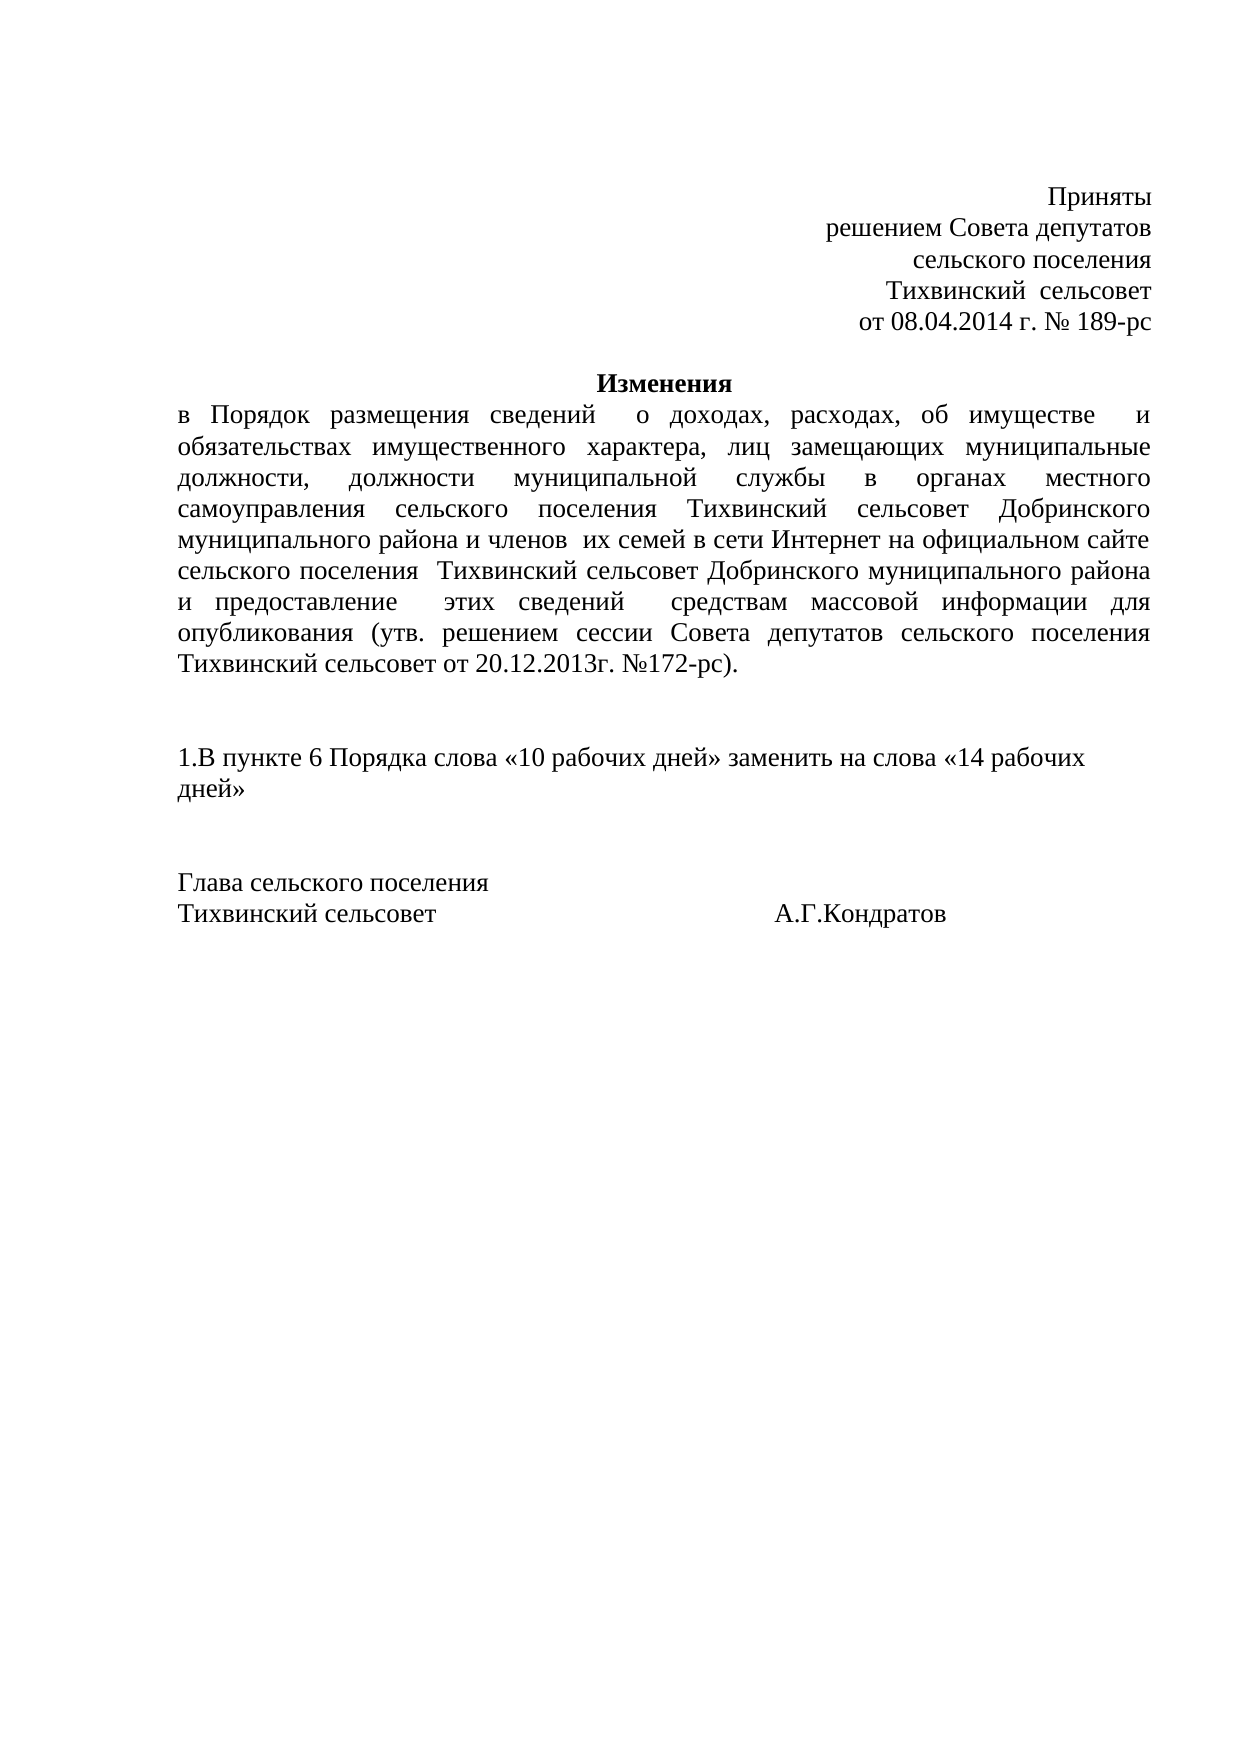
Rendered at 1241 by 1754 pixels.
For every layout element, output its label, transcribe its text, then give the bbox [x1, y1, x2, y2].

text от 08.04.2014 г. № 189-рс [797, 305, 1152, 336]
text 1.В пункте 6 Порядка слова «10 рабочих дней» заменить на слова «14 рабочих дней» [177, 741, 1152, 803]
text Тихвинский сельсовет [797, 274, 1152, 305]
text Приняты [812, 180, 1152, 212]
text решением Совета депутатов сельского поселения [797, 212, 1152, 274]
text Глава сельского поселения [177, 866, 1152, 897]
text в Порядок размещения сведений о доходах, расходах, об имуществе и обязательствах имущественного характера, лиц замещающих муниципальные должности, должности муниципальной службы в органах местного самоуправления сельского поселения Тихвинский сельсовет Добринского муниципального района и членов их семей в сети Интернет на официальном сайте сельского поселения Тихвинский сельсовет Добринского муниципального района и предоставление этих сведений средствам массовой информации для опубликования (утв. решением сессии Совета депутатов сельского поселения Тихвинский сельсовет от 20.12.2013г. №172-рс). [177, 398, 1152, 679]
text Тихвинский сельсовет А.Г.Кондратов [177, 897, 1152, 928]
text Изменения [177, 367, 1152, 398]
